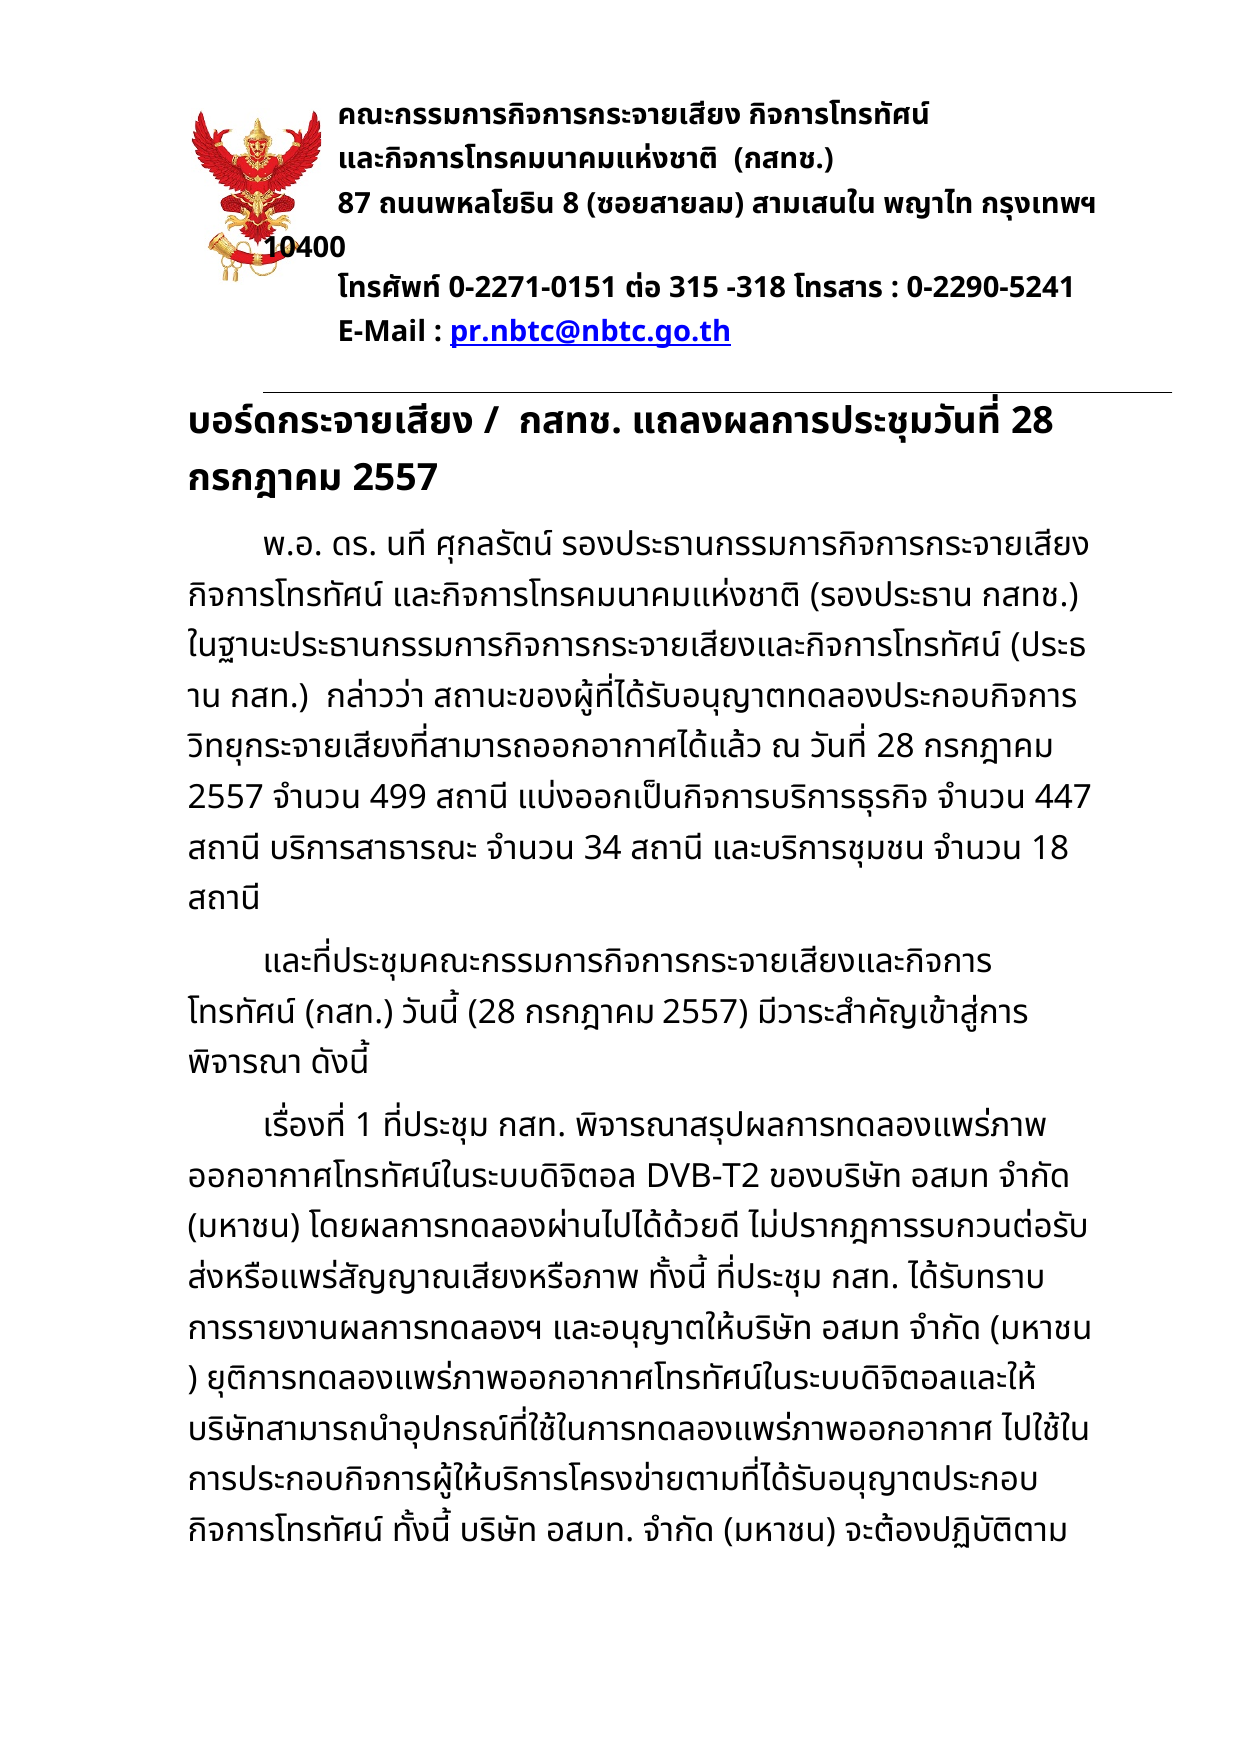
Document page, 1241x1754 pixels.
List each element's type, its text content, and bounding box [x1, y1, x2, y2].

text พ.อ. ดร. นที ศุกลรัตน์ รองประธานกรรมการกิจการกระจายเสียง กิจการโทรทัศน์ และกิจการโทรคมนาคมแห่งชาติ (รองประธาน กสทช.) ในฐานะประธานกรรมการกิจการกระจายเสียงและกิจการโทรทัศน์ (ประธาน กสท.) กล่าวว่า สถานะของผู้ที่ได้รับอนุญาตทดลองประกอบกิจการวิทยุกระจายเสียงที่สามารถออกอากาศได้แล้ว ณ วันที่ 28 กรกฎาคม 2557 จำนวน 499 สถานี แบ่งออกเป็นกิจการบริการธุรกิจ จำนวน 447 สถานี บริการสาธารณะ จำนวน 34 สถานี และบริการชุมชน จำนวน 18 สถานี [187, 520, 1093, 924]
text โทรศัพท์ 0-2271-0151 ต่อ 315 -318 โทรสาร : 0-2290-5241 [262, 266, 1172, 310]
picture [191, 108, 262, 285]
text บอร์ดกระจายเสียง / กสทช. แถลงผลการประชุมวันที่ 28 กรกฎาคม 2557 [187, 393, 1093, 507]
text และกิจการโทรคมนาคมแห่งชาติ (กสทช.) [262, 138, 1172, 182]
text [187, 1101, 1093, 1556]
text E-Mail : pr.nbtc@nbtc.go.th [262, 310, 1172, 350]
text คณะกรรมการกิจการกระจายเสียง กิจการโทรทัศน์ [262, 94, 1172, 138]
text 87 ถนนพหลโยธิน 8 (ซอยสายลม) สามเสนใน พญาไท กรุงเทพฯ 10400 [262, 182, 1172, 266]
text และที่ประชุมคณะกรรมการกิจการกระจายเสียงและกิจการโทรทัศน์ (กสท.) วันนี้ (28 กรกฎาคม2557) มีวาระสำคัญเข้าสู่การพิจารณา ดังนี้ [187, 937, 1093, 1088]
